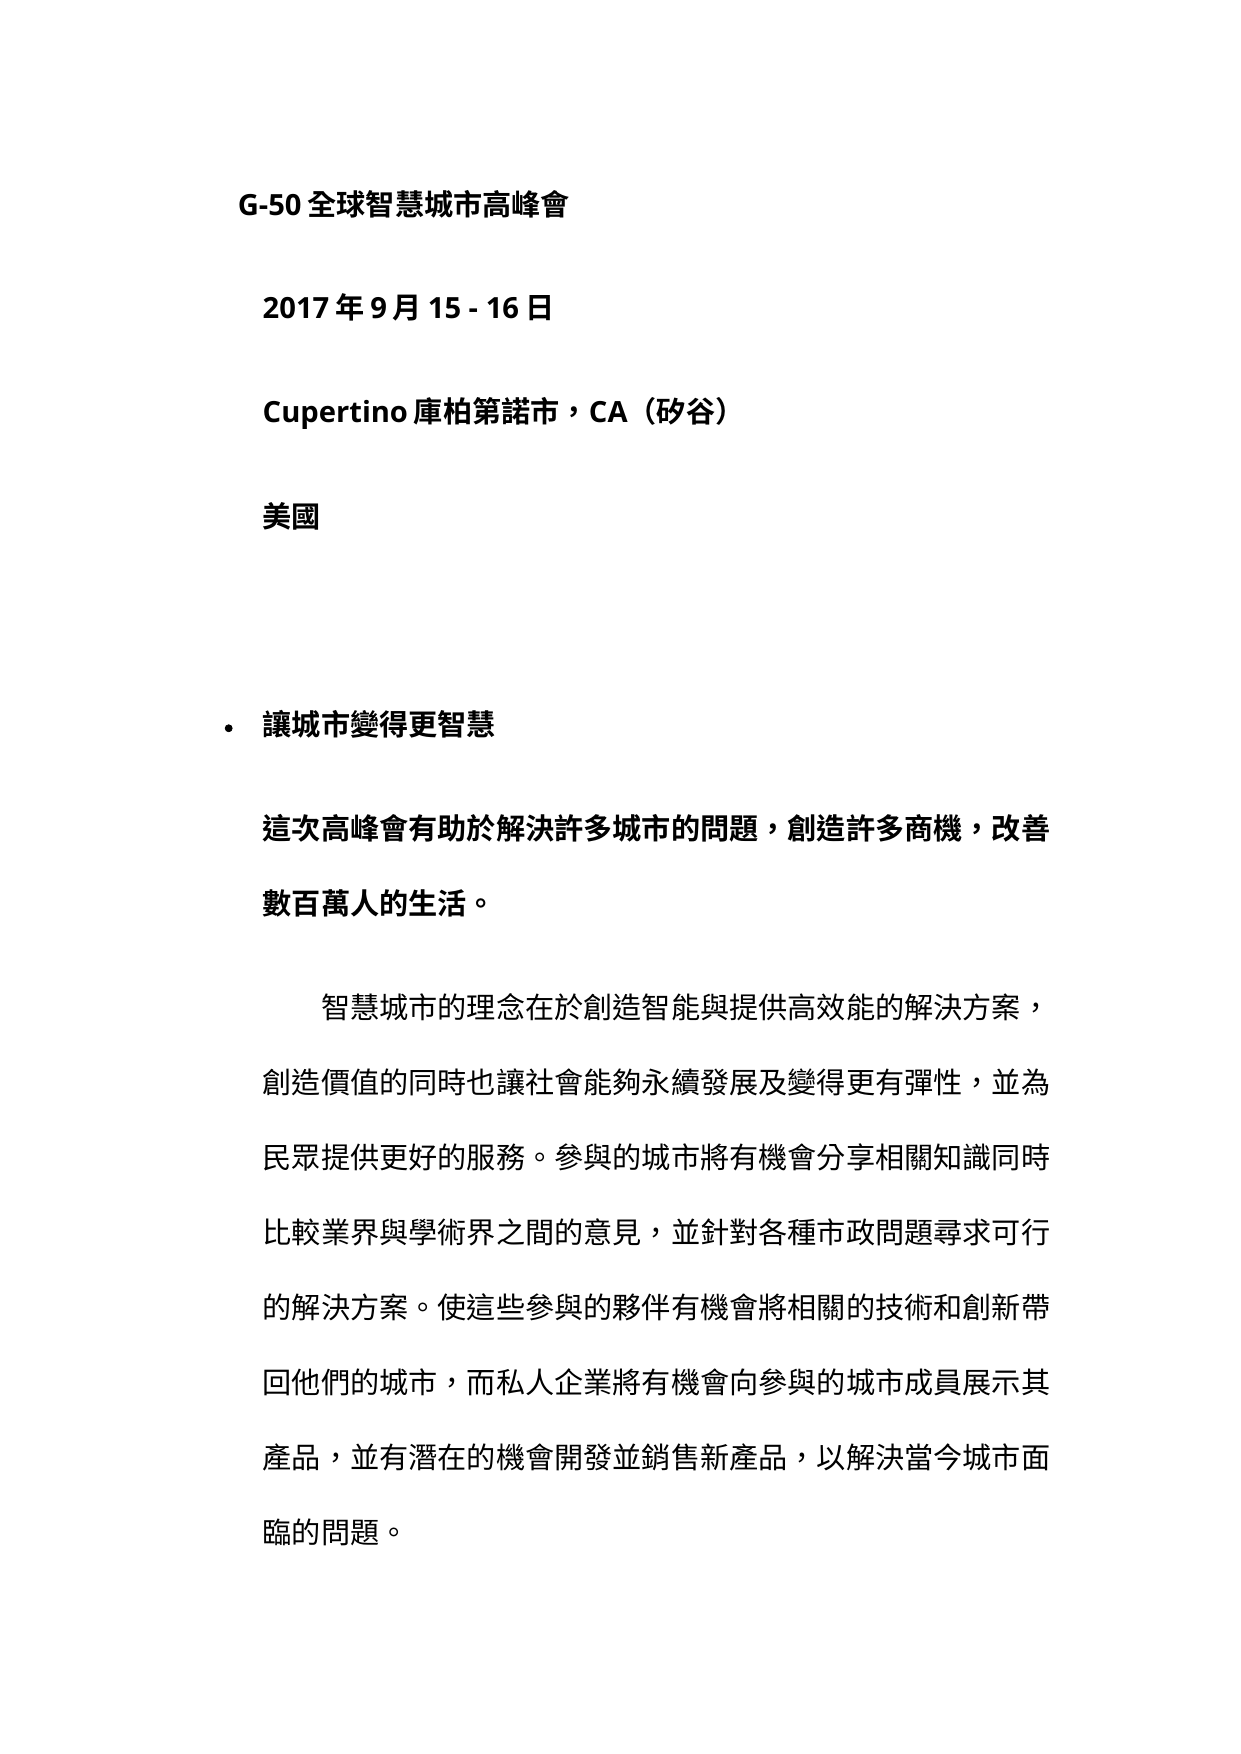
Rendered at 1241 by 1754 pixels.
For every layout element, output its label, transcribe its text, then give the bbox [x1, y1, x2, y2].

text 智慧城市的理念在於創造智能與提供高效能的解決方案，創造價值的同時也讓社會能夠永續發展及變得更有彈性，並為民眾提供更好的服務。參與的城市將有機會分享相關知識同時比較業界與學術界之間的意見，並針對各種市政問題尋求可行的解決方案。使這些參與的夥伴有機會將相關的技術和創新帶回他們的城市，而私人企業將有機會向參與的城市成員展示其產品，並有潛在的機會開發並銷售新產品，以解決當今城市面臨的問題。 [262, 969, 1053, 1569]
text 美國 [262, 477, 1053, 552]
text Cupertino庫柏第諾市，CA（矽谷） [262, 373, 1053, 448]
text 2017年9月15 - 16日 [262, 269, 1053, 344]
text G-50全球智慧城市高峰會 [187, 164, 1053, 239]
list 讓城市變得更智慧 [225, 685, 1053, 760]
text 這次高峰會有助於解決許多城市的問題，創造許多商機，改善數百萬人的生活。 [262, 789, 1053, 939]
